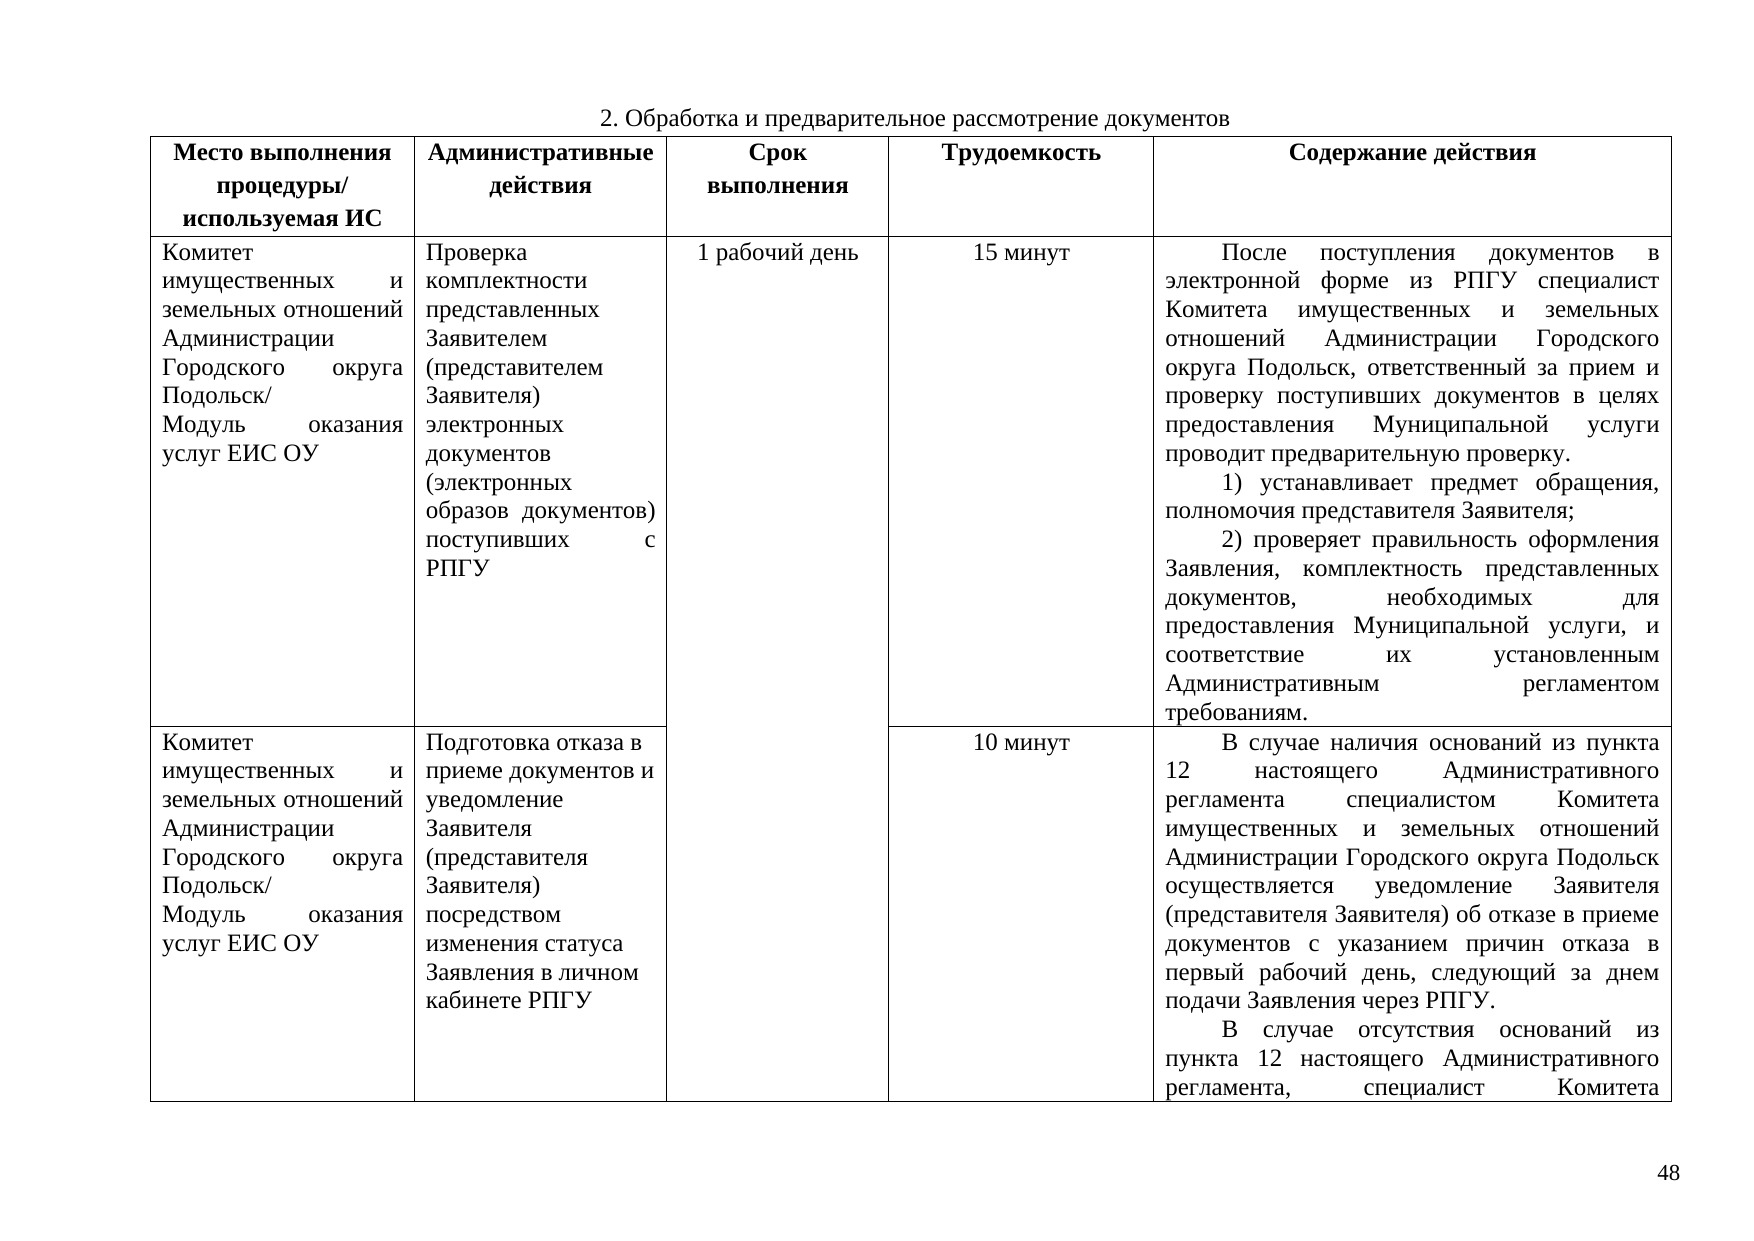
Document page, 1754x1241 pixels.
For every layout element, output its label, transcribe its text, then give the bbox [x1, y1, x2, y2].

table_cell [1154, 727, 1671, 1101]
text 2. Обработка и предварительное рассмотрение документов [150, 103, 1680, 132]
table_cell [151, 727, 414, 1101]
table_header Трудоемкость [889, 137, 1153, 236]
table_header Срок выполнения [667, 137, 888, 236]
table_cell 15 минут [889, 237, 1153, 726]
table_cell 10 минут [889, 727, 1153, 1101]
table_header Содержание действия [1154, 137, 1671, 236]
table_cell 1 рабочий день [667, 237, 888, 1101]
table_header Место выполнения процедуры/ используемая ИС [151, 137, 414, 236]
table_cell Комитет имущественных и земельных отношений Администрации Городского округа Подольск/ Модуль оказания услуг ЕИС ОУ [151, 237, 414, 726]
table_header Административные действия [415, 137, 666, 236]
table_cell После поступления документов в электронной форме из РПГУ специалист Комитета имущественных и земельных отношений Администрации Городского округа Подольск, ответственный за прием и проверку поступивших документов в целях предоставления Муниципальной услуги проводит предварительную проверку. 1) устанавливает предмет обращения, полномочия представителя Заявителя; 2) проверяет правильность оформления Заявления, комплектность представленных документов, необходимых для предоставления Муниципальной услуги, и соответствие их установленным Административным регламентом требованиям. [1154, 237, 1671, 726]
table_cell Проверка комплектности представленных Заявителем (представителем Заявителя) электронных документов (электронных образов документов) поступивших с РПГУ [415, 237, 666, 726]
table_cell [415, 727, 666, 1101]
